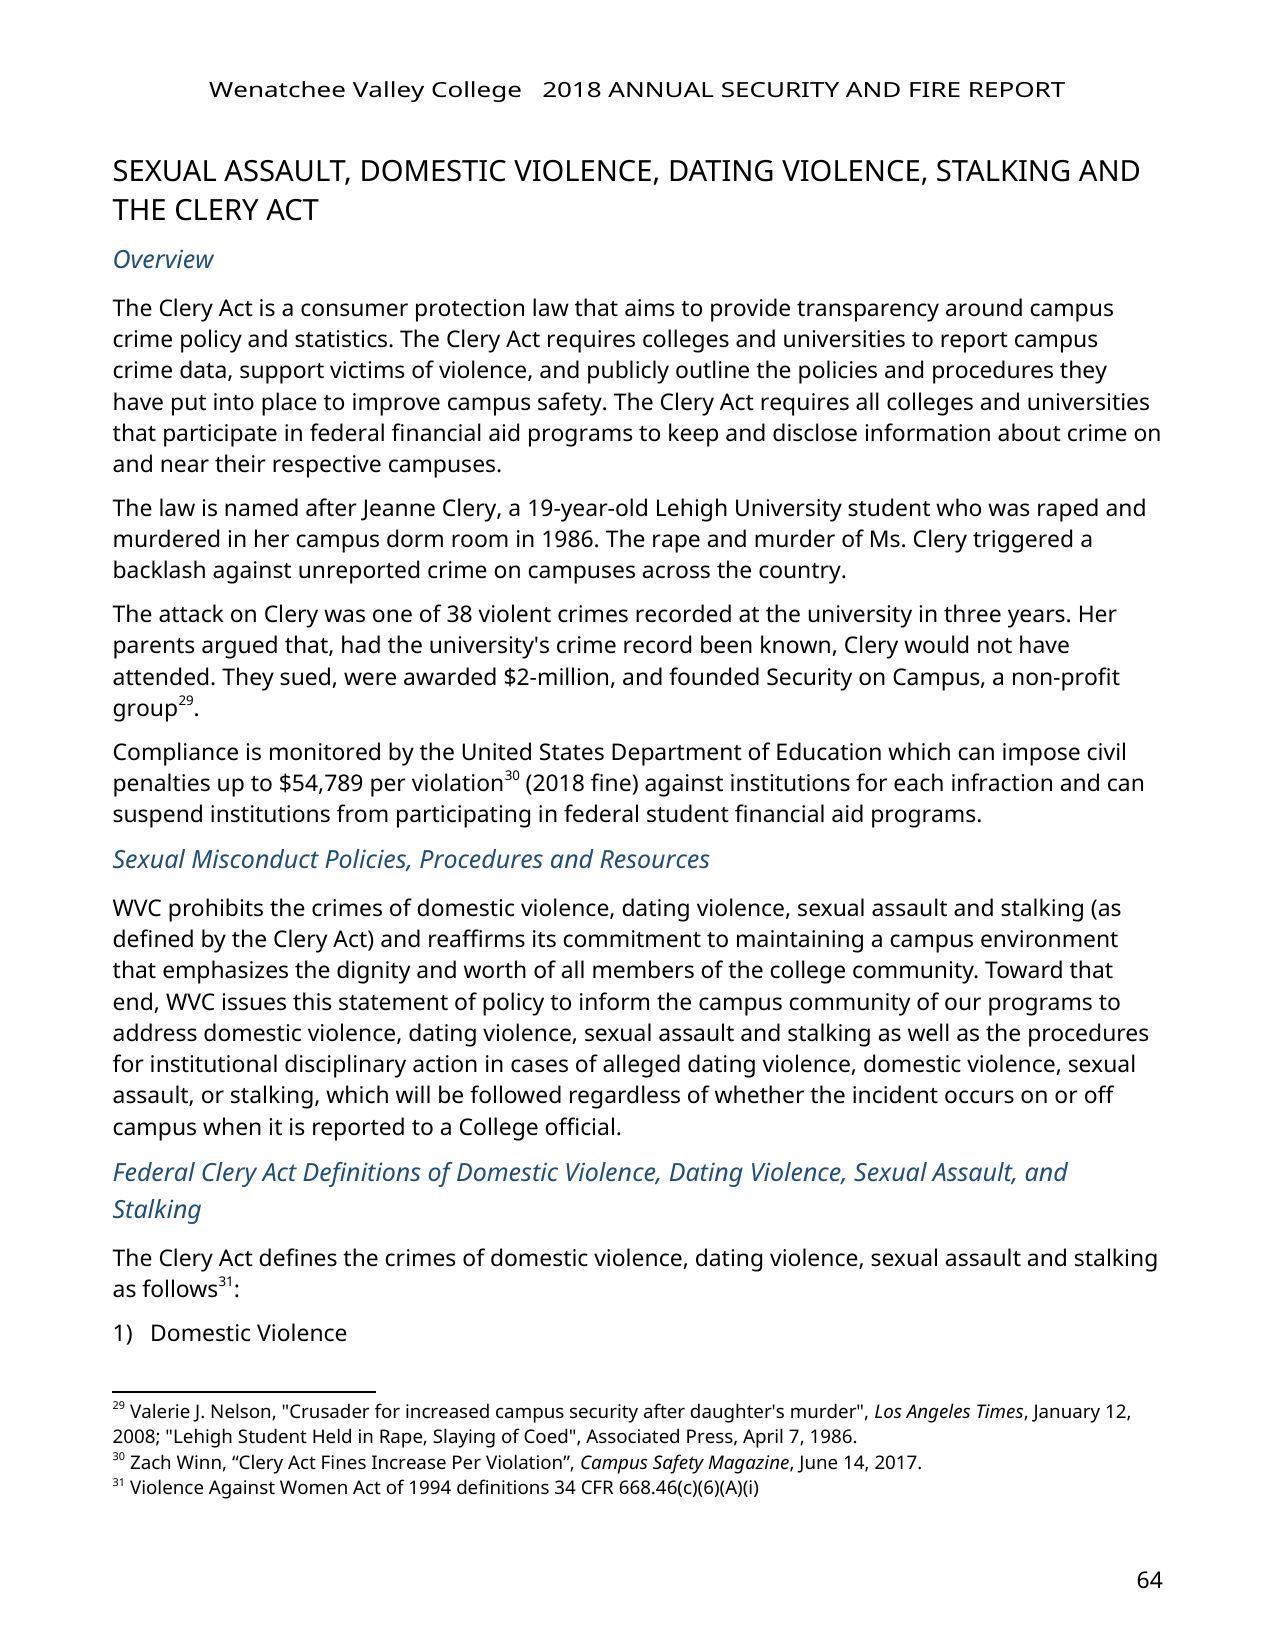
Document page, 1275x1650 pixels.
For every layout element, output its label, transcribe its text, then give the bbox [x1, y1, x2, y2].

text WVC prohibits the crimes of domestic violence, dating violence, sexual assault and stalking (as defined by the Clery Act) and reaffirms its commitment to maintaining a campus environment that emphasizes the dignity and worth of all members of the college community. Toward that end, WVC issues this statement of policy to inform the campus community of our programs to address domestic violence, dating violence, sexual assault and stalking as well as the procedures for institutional disciplinary action in cases of alleged dating violence, domestic violence, sexual assault, or stalking, which will be followed regardless of whether the incident occurs on or off campus when it is reported to a College official. [112, 892, 1162, 1142]
subtitle SEXUAL ASSAULT, DOMESTIC VIOLENCE, DATING VIOLENCE, STALKING AND THE CLERY ACT [112, 150, 1162, 229]
text The Clery Act defines the crimes of domestic violence, dating violence, sexual assault and stalking as follows: [112, 1241, 1162, 1304]
text Compliance is monitored by the United States Department of Education which can impose civil penalties up to $54,789 per violation (2018 fine) against institutions for each infraction and can suspend institutions from participating in federal student financial aid programs. [112, 736, 1162, 829]
subtitle Sexual Misconduct Policies, Procedures and Resources [112, 842, 1162, 876]
subtitle Federal Clery Act Definitions of Domestic Violence, Dating Violence, Sexual Assault, and Stalking [112, 1154, 1162, 1226]
text The law is named after Jeanne Clery, a 19-year-old Lehigh University student who was raped and murdered in her campus dorm room in 1986. The rape and murder of Ms. Clery triggered a backlash against unreported crime on campuses across the country. [112, 492, 1162, 586]
text The Clery Act is a consumer protection law that aims to provide transparency around campus crime policy and statistics. The Clery Act requires colleges and universities to report campus crime data, support victims of violence, and publicly outline the policies and procedures they have put into place to improve campus safety. The Clery Act requires all colleges and universities that participate in federal financial aid programs to keep and disclose information about crime on and near their respective campuses. [112, 292, 1162, 479]
text The attack on Clery was one of 38 violent crimes recorded at the university in three years. Her parents argued that, had the university's crime record been known, Clery would not have attended. They sued, were awarded $2-million, and founded Security on Campus, a non-profit group. [112, 598, 1162, 723]
list Domestic Violence [112, 1316, 1162, 1348]
subtitle Overview [112, 242, 1162, 276]
